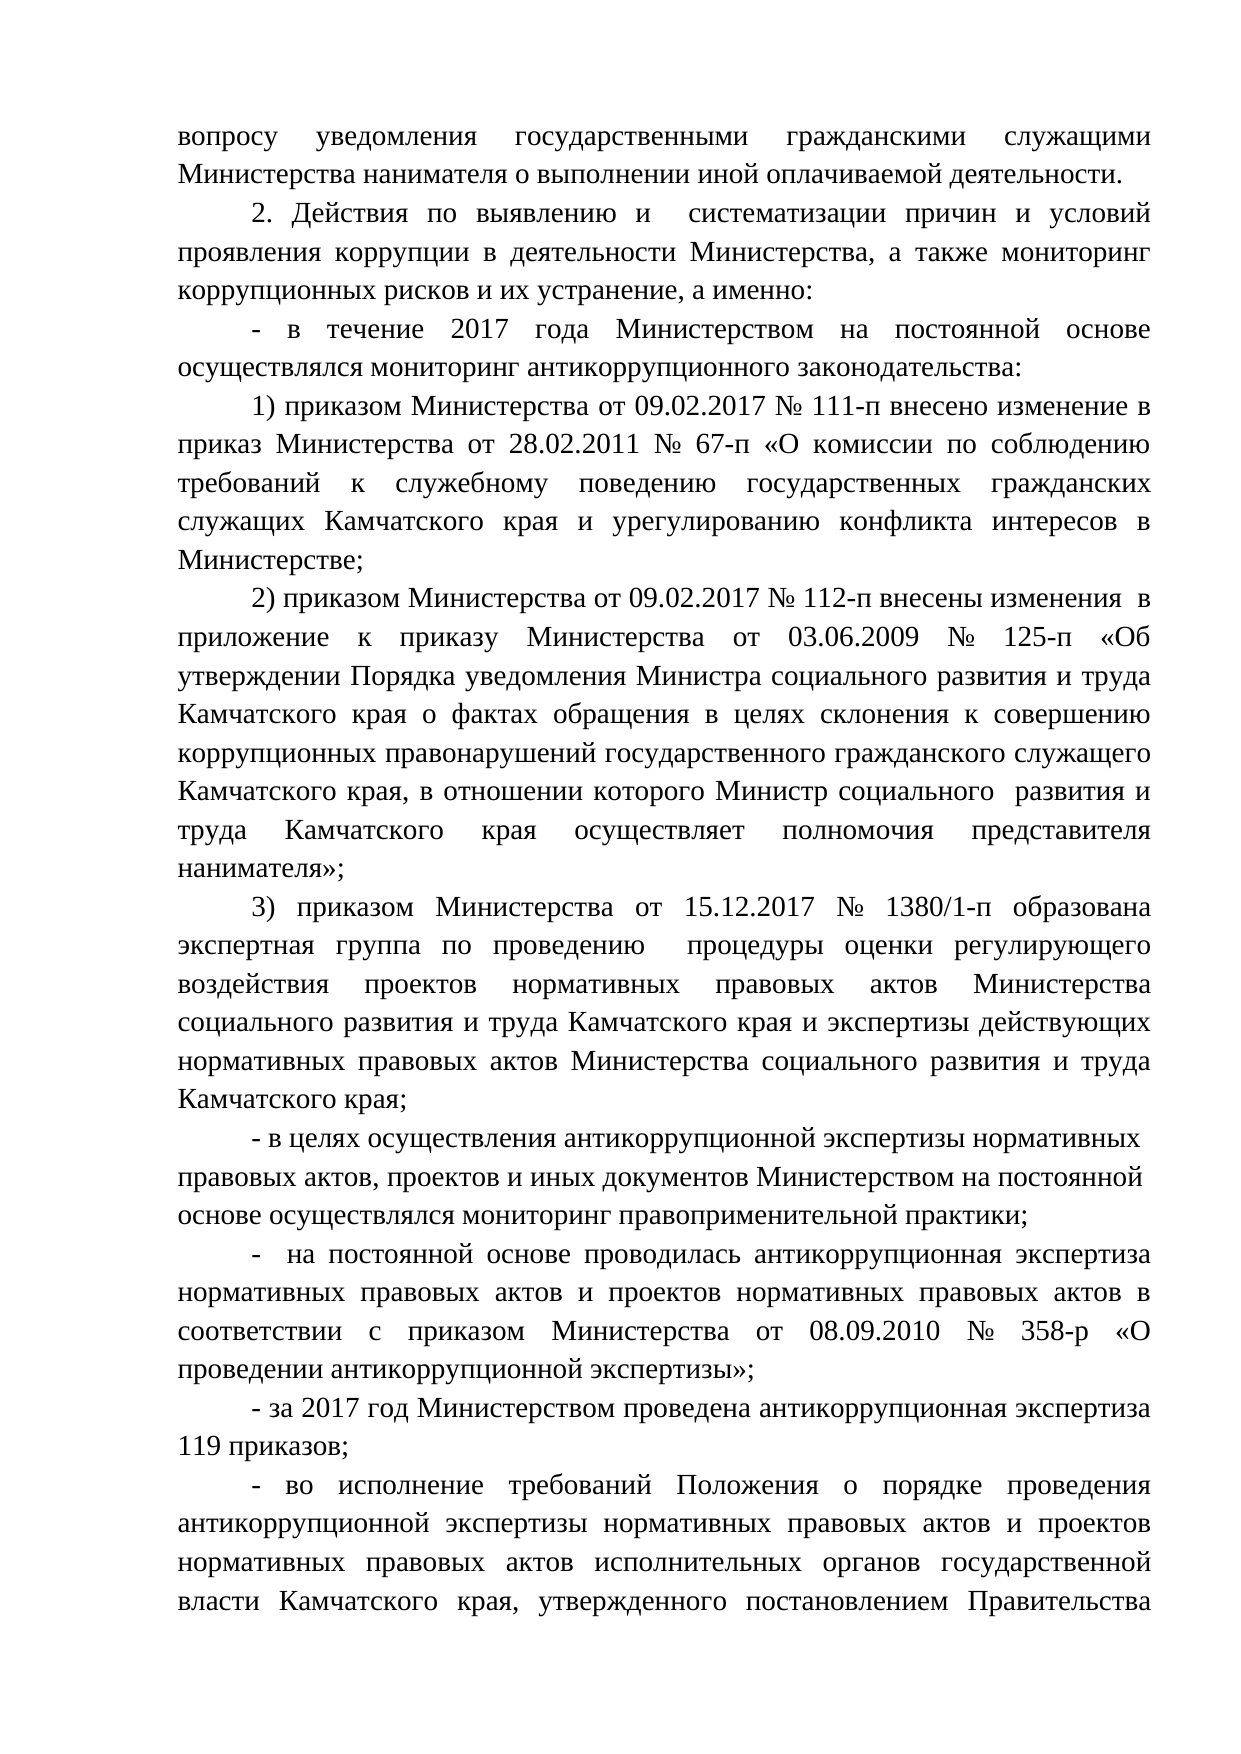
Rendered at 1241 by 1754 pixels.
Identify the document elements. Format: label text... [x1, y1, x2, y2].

text 2) приказом Министерства от 09.02.2017 № 112-п внесены изменения в приложение к приказу Министерства от 03.06.2009 № 125-п «Об утверждении Порядка уведомления Министра социального развития и труда Камчатского края о фактах обращения в целях склонения к совершению коррупционных правонарушений государственного гражданского служащего Камчатского края, в отношении которого Министр социального развития и труда Камчатского края осуществляет полномочия представителя нанимателя»; [177, 581, 1152, 884]
text - в целях осуществления антикоррупционной экспертизы нормативных правовых актов, проектов и иных документов Министерством на постоянной основе осуществлялся мониторинг правоприменительной практики; [177, 1120, 1152, 1231]
text 3) приказом Министерства от 15.12.2017 № 1380/1-п образована экспертная группа по проведению процедуры оценки регулирующего воздействия проектов нормативных правовых актов Министерства социального развития и труда Камчатского края и экспертизы действующих нормативных правовых актов Министерства социального развития и труда Камчатского края; [177, 889, 1152, 1115]
text - за 2017 год Министерством проведена антикоррупционная экспертиза 119 приказов; [177, 1390, 1152, 1462]
text 2. Действия по выявлению и систематизации причин и условий проявления коррупции в деятельности Министерства, а также мониторинг коррупционных рисков и их устранение, а именно: [177, 195, 1152, 306]
text - в течение 2017 года Министерством на постоянной основе осуществлялся мониторинг антикоррупционного законодательства: [177, 311, 1152, 383]
text - на постоянной основе проводилась антикоррупционная экспертиза нормативных правовых актов и проектов нормативных правовых актов в соответствии с приказом Министерства от 08.09.2010 № 358-р «О проведении антикоррупционной экспертизы»; [177, 1236, 1152, 1385]
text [177, 118, 1152, 190]
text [177, 1467, 1152, 1616]
text 1) приказом Министерства от 09.02.2017 № 111-п внесено изменение в приказ Министерства от 28.02.2011 № 67-п «О комиссии по соблюдению требований к служебному поведению государственных гражданских служащих Камчатского края и урегулированию конфликта интересов в Министерстве; [177, 388, 1152, 576]
